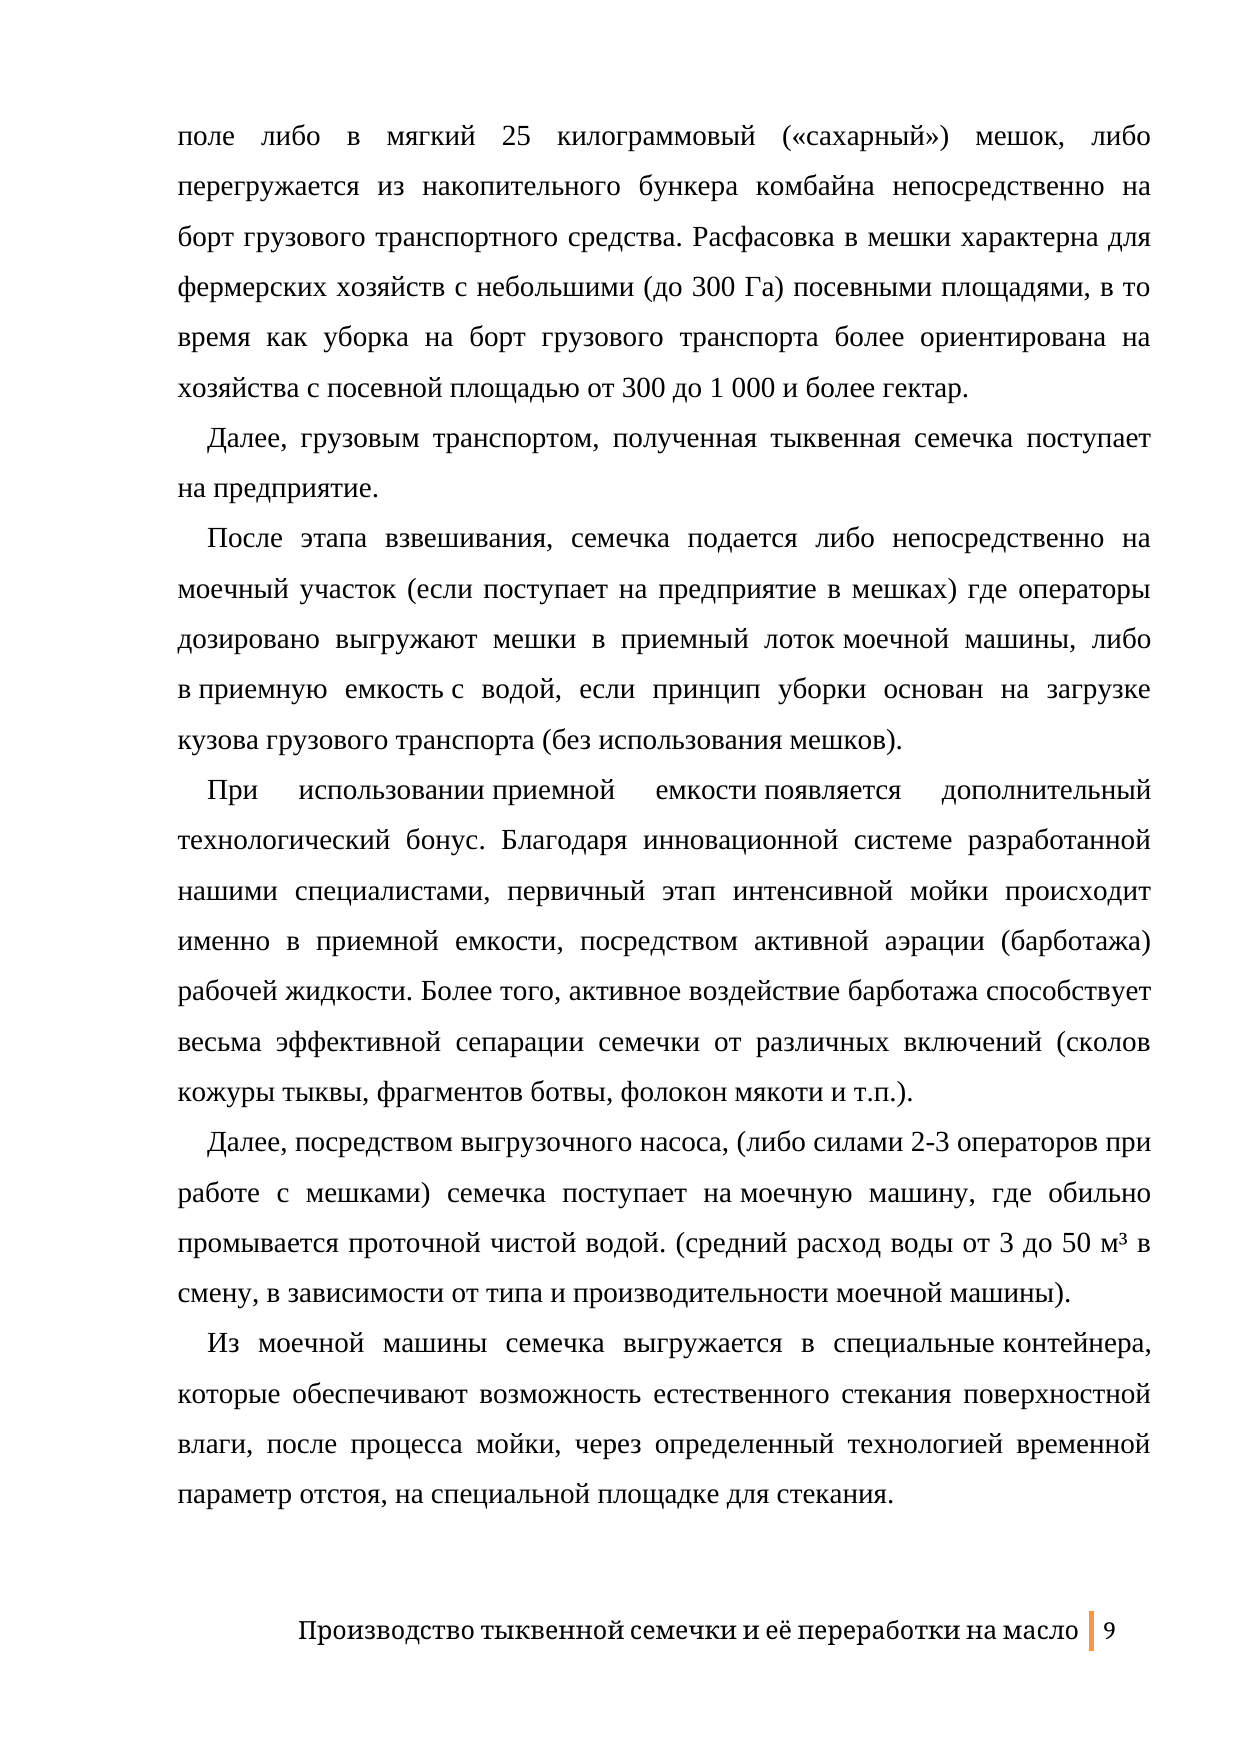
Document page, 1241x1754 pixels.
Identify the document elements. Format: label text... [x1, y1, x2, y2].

text Далее, посредством выгрузочного насоса, (либо силами 2-3 операторов при работе с мешками) семечка поступает на моечную машину, где обильно промывается проточной чистой водой. (средний расход воды от 3 до 50 м³ в смену, в зависимости от типа и производительности моечной машины). [177, 1124, 1152, 1309]
text Из моечной машины семечка выгружается в специальные контейнера, которые обеспечивают возможность естественного стекания поверхностной влаги, после процесса мойки, через определенный технологией временной параметр отстоя, на специальной площадке для стекания. [177, 1326, 1152, 1510]
text Далее, грузовым транспортом, полученная тыквенная семечка поступает на предприятие. [177, 420, 1152, 504]
text После этапа взвешивания, семечка подается либо непосредственно на моечный участок (если поступает на предприятие в мешках) где операторы дозировано выгружают мешки в приемный лоток моечной машины, либо в приемную емкость с водой, если принцип уборки основан на загрузке кузова грузового транспорта (без использования мешков). [177, 521, 1152, 755]
text При использовании приемной емкости появляется дополнительный технологический бонус. Благодаря инновационной системе разработанной нашими специалистами, первичный этап интенсивной мойки происходит именно в приемной емкости, посредством активной аэрации (барботажа) рабочей жидкости. Более того, активное воздействие барботажа способствует весьма эффективной сепарации семечки от различных включений (сколов кожуры тыквы, фрагментов ботвы, фолокон мякоти и т.п.). [177, 772, 1152, 1108]
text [177, 118, 1152, 403]
